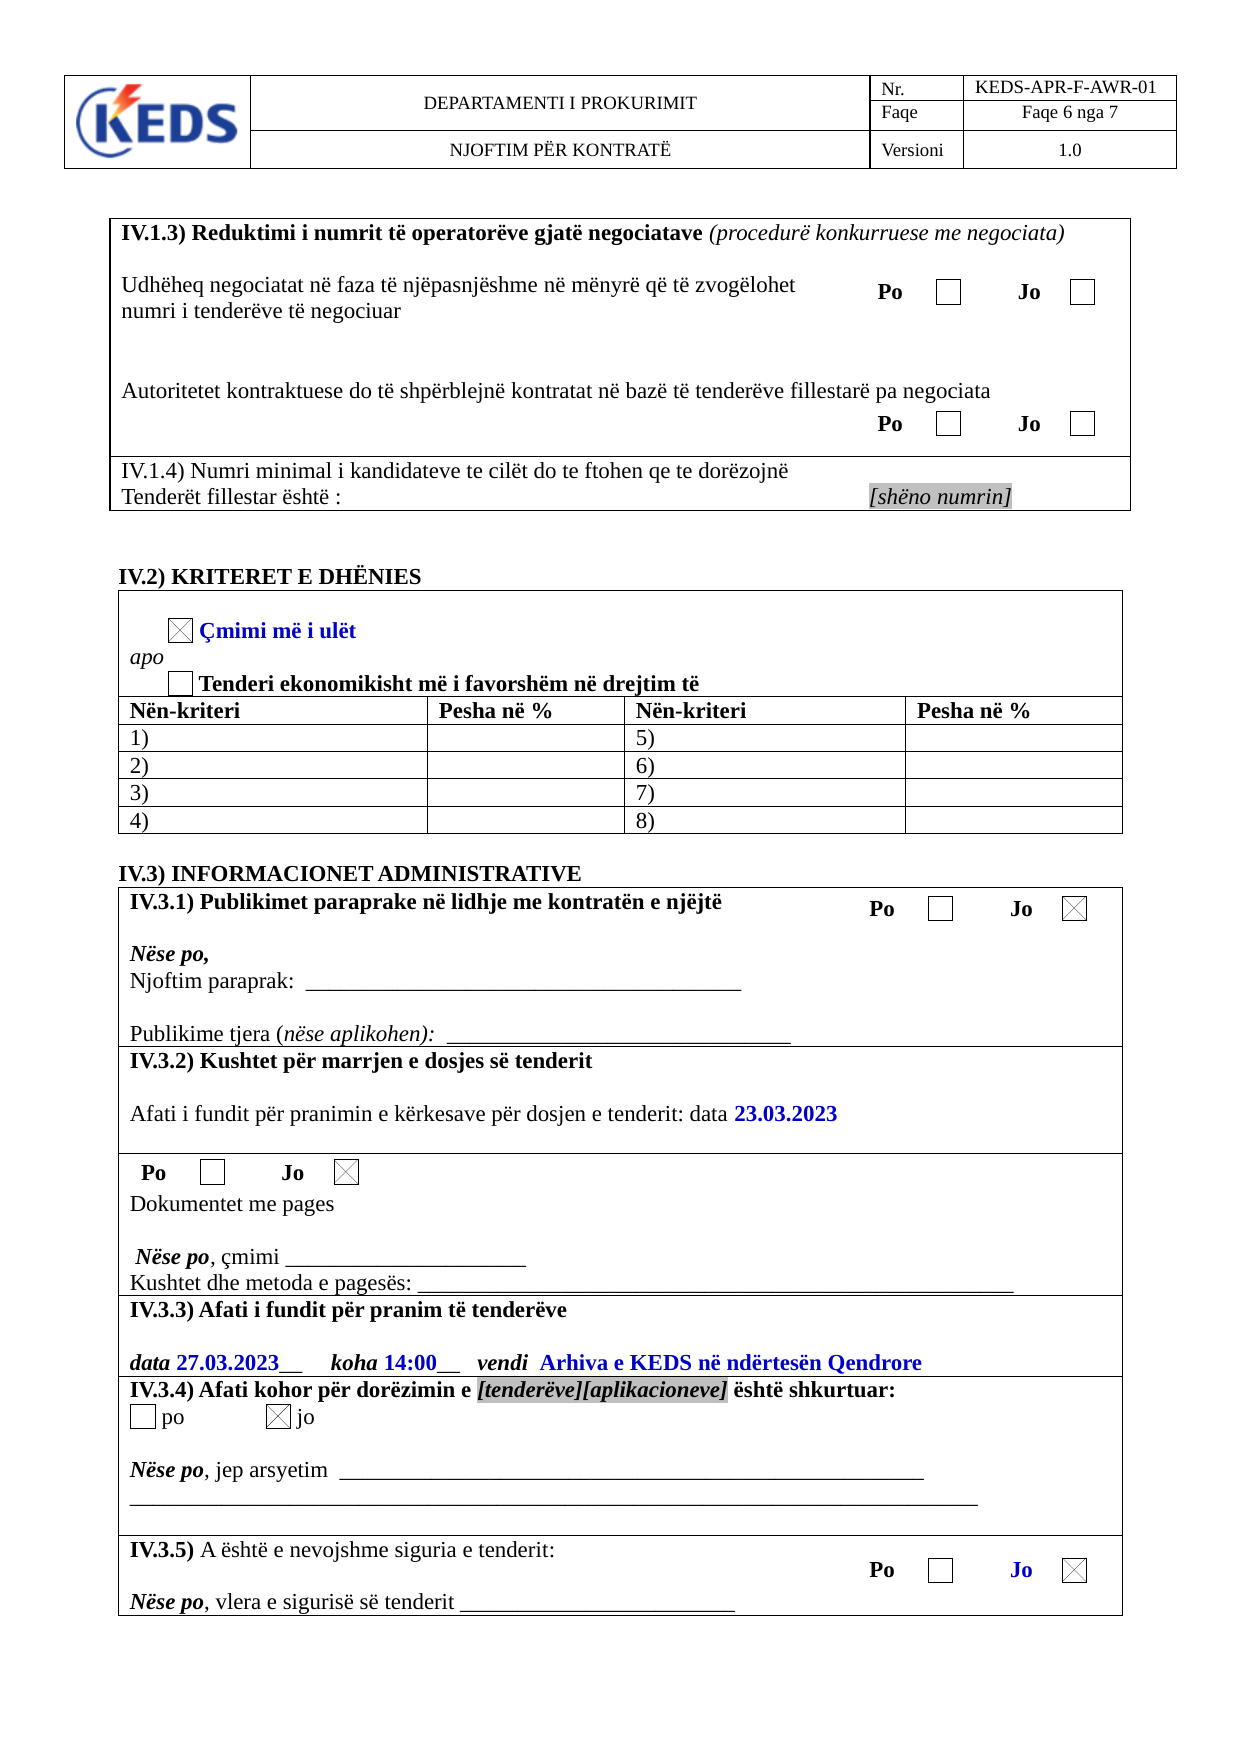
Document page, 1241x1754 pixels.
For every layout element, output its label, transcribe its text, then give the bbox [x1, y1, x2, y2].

table_cell 3) [119, 779, 427, 806]
table_cell [906, 752, 1122, 778]
table_cell IV.1.3) Reduktimi i numrit të operatorëve gjatë negociatave (procedurë konkurruese me negociata) Udhëheq negociatat në faza të njëpasnjëshme në mënyrë që të zvogëlohet numri i tenderëve të negociuar Autoritetet kontraktuese do të shpërblejnë kontratat në bazë të tenderëve fillestarë pa negociata [111, 219, 1130, 456]
table_cell [906, 779, 1122, 806]
table_cell 1) [119, 725, 427, 751]
table_cell 8) [625, 807, 905, 833]
table_cell 5) [625, 725, 905, 751]
table_cell 4) [119, 807, 427, 833]
text IV.3) INFORMACIONET ADMINISTRATIVE [118, 860, 1122, 887]
table_header Çmimi më i ulët apo Tenderi ekonomikisht më i favorshëm në drejtim të [119, 591, 1122, 696]
table_cell IV.3.4) Afati kohor për dorëzimin e [tenderëve][aplikacioneve] është shkurtuar: po jo Nëse po, jep arsyetim ___________________________________________________ __________________________________________________________________________ [119, 1377, 1122, 1535]
table_cell 6) [625, 752, 905, 778]
text IV.2) KRITERET E DHËNIES [118, 563, 1122, 589]
table_cell IV.3.2) Kushtet për marrjen e dosjes së tenderit Afati i fundit për pranimin e kërkesave për dosjen e tenderit: data 23.03.2023 [119, 1047, 1122, 1152]
table_header IV.3.1) Publikimet paraprake në lidhje me kontratën e njëjtë Nëse po, Njoftim paraprak: ______________________________________ Publikime tjera (nëse aplikohen): ______________________________ [119, 888, 1122, 1046]
table_cell Nën-kriteri [119, 697, 427, 723]
table_cell Pesha në % [906, 697, 1122, 723]
table_cell Dokumentet me pages Nëse po, çmimi _____________________ Kushtet dhe metoda e pagesës: ____________________________________________________ [119, 1154, 1122, 1295]
table_cell 7) [625, 779, 905, 806]
table_cell Nën-kriteri [625, 697, 905, 723]
table_cell IV.3.3) Afati i fundit për pranim të tenderëve data 27.03.2023__ koha 14:00__ vendi Arhiva e KEDS në ndërtesën Qendrore [119, 1296, 1122, 1376]
table_cell [428, 725, 624, 751]
table_cell [428, 807, 624, 833]
table_cell IV.1.4) Numri minimal i kandidateve te cilët do te ftohen qe te dorëzojnë Tenderët fillestar është : [shëno numrin] [111, 457, 1130, 509]
table_cell [906, 807, 1122, 833]
table_cell [428, 779, 624, 806]
picture [75, 83, 240, 161]
table_cell Pesha në % [428, 697, 624, 723]
table_cell [428, 752, 624, 778]
table_cell [906, 725, 1122, 751]
table_cell 2) [119, 752, 427, 778]
